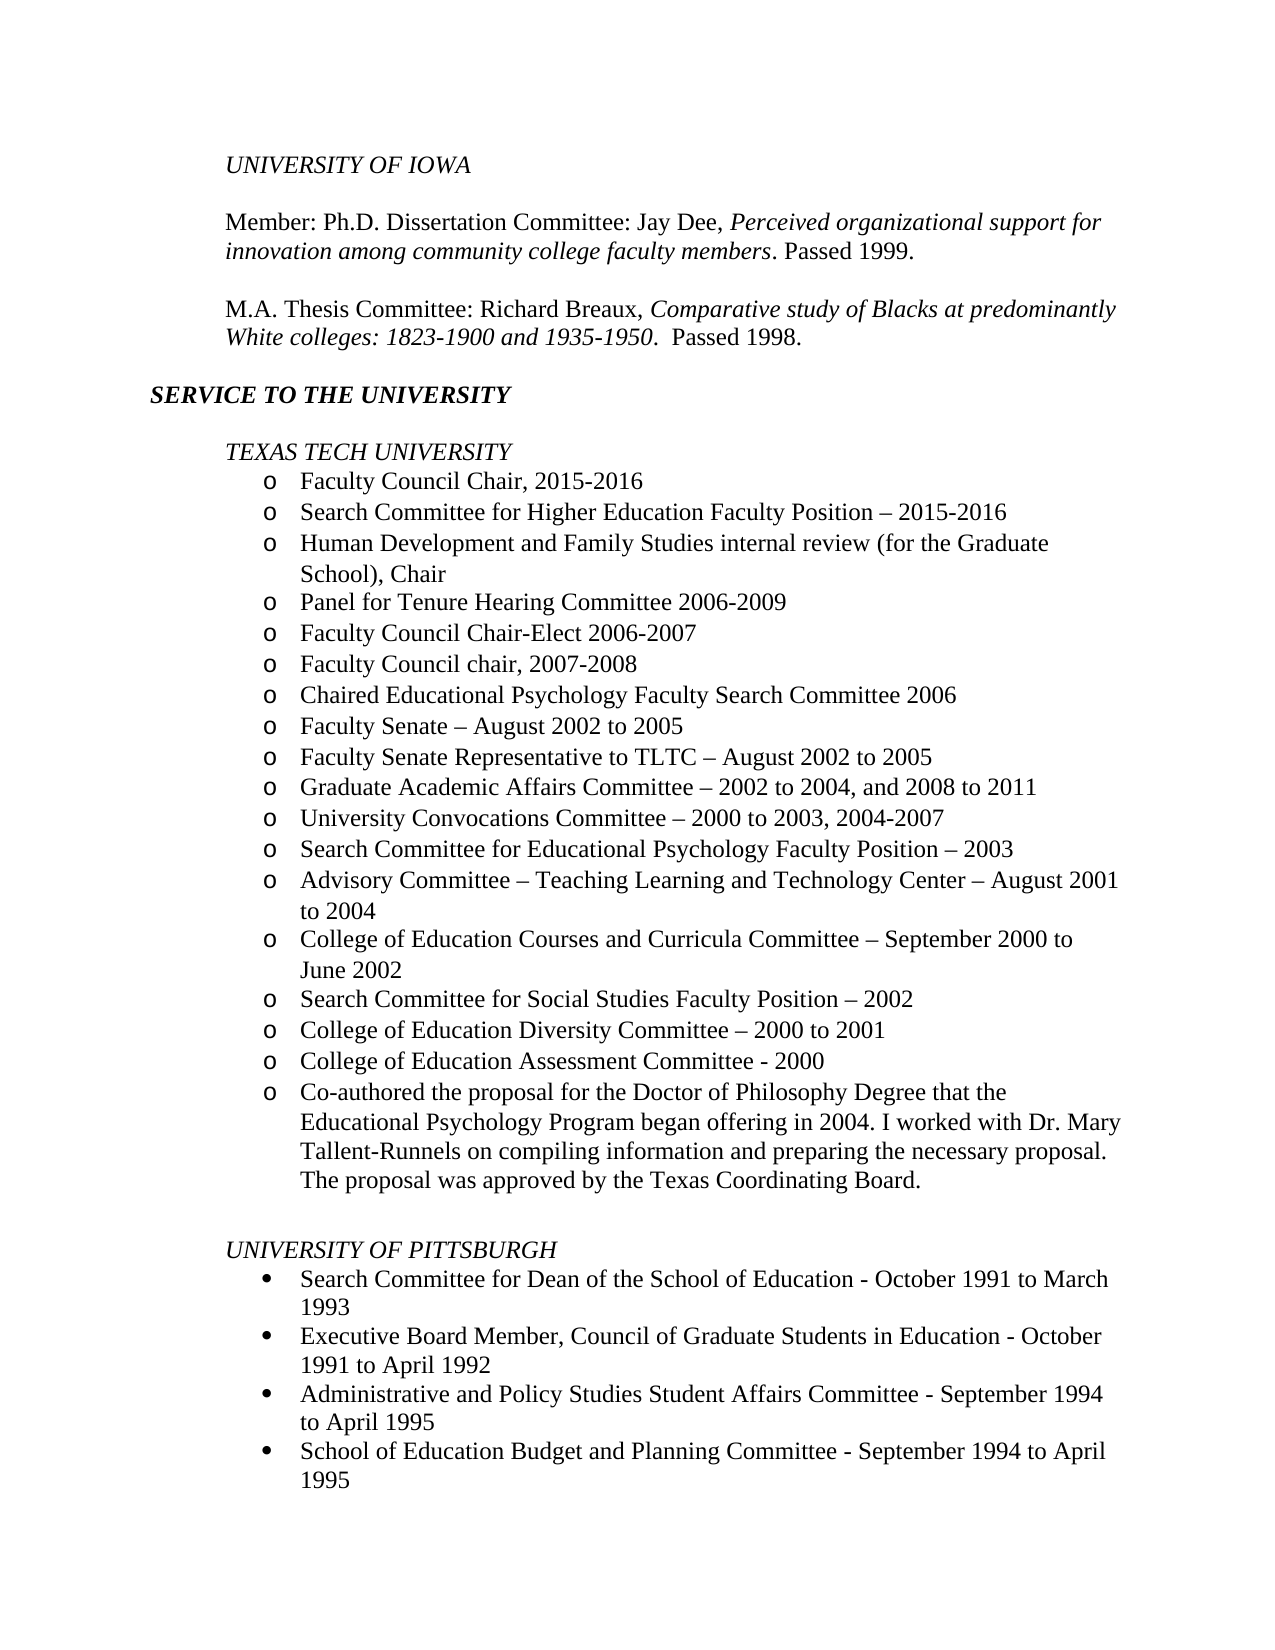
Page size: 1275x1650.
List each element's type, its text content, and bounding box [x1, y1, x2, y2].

list Faculty Senate – August 2002 to 2005 [262, 711, 1125, 742]
text UNIVERSITY OF PITTSBURGH [225, 1235, 1125, 1264]
list Administrative and Policy Studies Student Affairs Committee - September 1994 to April 1995 [262, 1379, 1125, 1436]
text UNIVERSITY OF IOWA [225, 150, 1125, 179]
list Co-authored the proposal for the Doctor of Philosophy Degree that the Educational Psychology Program began offering in 2004. I worked with Dr. Mary Tallent-Runnels on compiling information and preparing the necessary proposal. The proposal was approved by the Texas Coordinating Board. [262, 1077, 1125, 1194]
list Search Committee for Educational Psychology Faculty Position – 2003 [262, 834, 1125, 865]
list University Convocations Committee – 2000 to 2003, 2004-2007 [262, 803, 1125, 834]
text TEXAS TECH UNIVERSITY [225, 437, 1125, 466]
list School of Education Budget and Planning Committee - September 1994 to April 1995 [262, 1436, 1125, 1494]
list Faculty Council Chair, 2015-2016 [262, 466, 1125, 497]
list Human Development and Family Studies internal review (for the Graduate School), Chair [262, 528, 1125, 587]
text SERVICE TO THE UNIVERSITY [150, 380, 1125, 409]
list Graduate Academic Affairs Committee – 2002 to 2004, and 2008 to 2011 [262, 772, 1125, 803]
text Member: Ph.D. Dissertation Committee: Jay Dee, Perceived organizational support for innovation among community college faculty members. Passed 1999. [225, 207, 1125, 265]
list Panel for Tenure Hearing Committee 2006-2009 [262, 587, 1125, 618]
list Faculty Council chair, 2007-2008 [262, 649, 1125, 680]
list Faculty Council Chair-Elect 2006-2007 [262, 618, 1125, 649]
list Search Committee for Higher Education Faculty Position – 2015-2016 [262, 497, 1125, 528]
list Search Committee for Social Studies Faculty Position – 2002 [262, 984, 1125, 1015]
list College of Education Courses and Curricula Committee – September 2000 to June 2002 [262, 924, 1125, 984]
text M.A. Thesis Committee: Richard Breaux, Comparative study of Blacks at predominantly White colleges: 1823-1900 and 1935-1950. Passed 1998. [225, 294, 1125, 351]
list Faculty Senate Representative to TLTC – August 2002 to 2005 [262, 742, 1125, 772]
list Advisory Committee – Teaching Learning and Technology Center – August 2001 to 2004 [262, 865, 1125, 924]
list Chaired Educational Psychology Faculty Search Committee 2006 [262, 680, 1125, 711]
list College of Education Assessment Committee - 2000 [262, 1046, 1125, 1077]
list College of Education Diversity Committee – 2000 to 2001 [262, 1015, 1125, 1046]
list Executive Board Member, Council of Graduate Students in Education - October 1991 to April 1992 [262, 1321, 1125, 1379]
list Search Committee for Dean of the School of Education - October 1991 to March 1993 [262, 1264, 1125, 1321]
